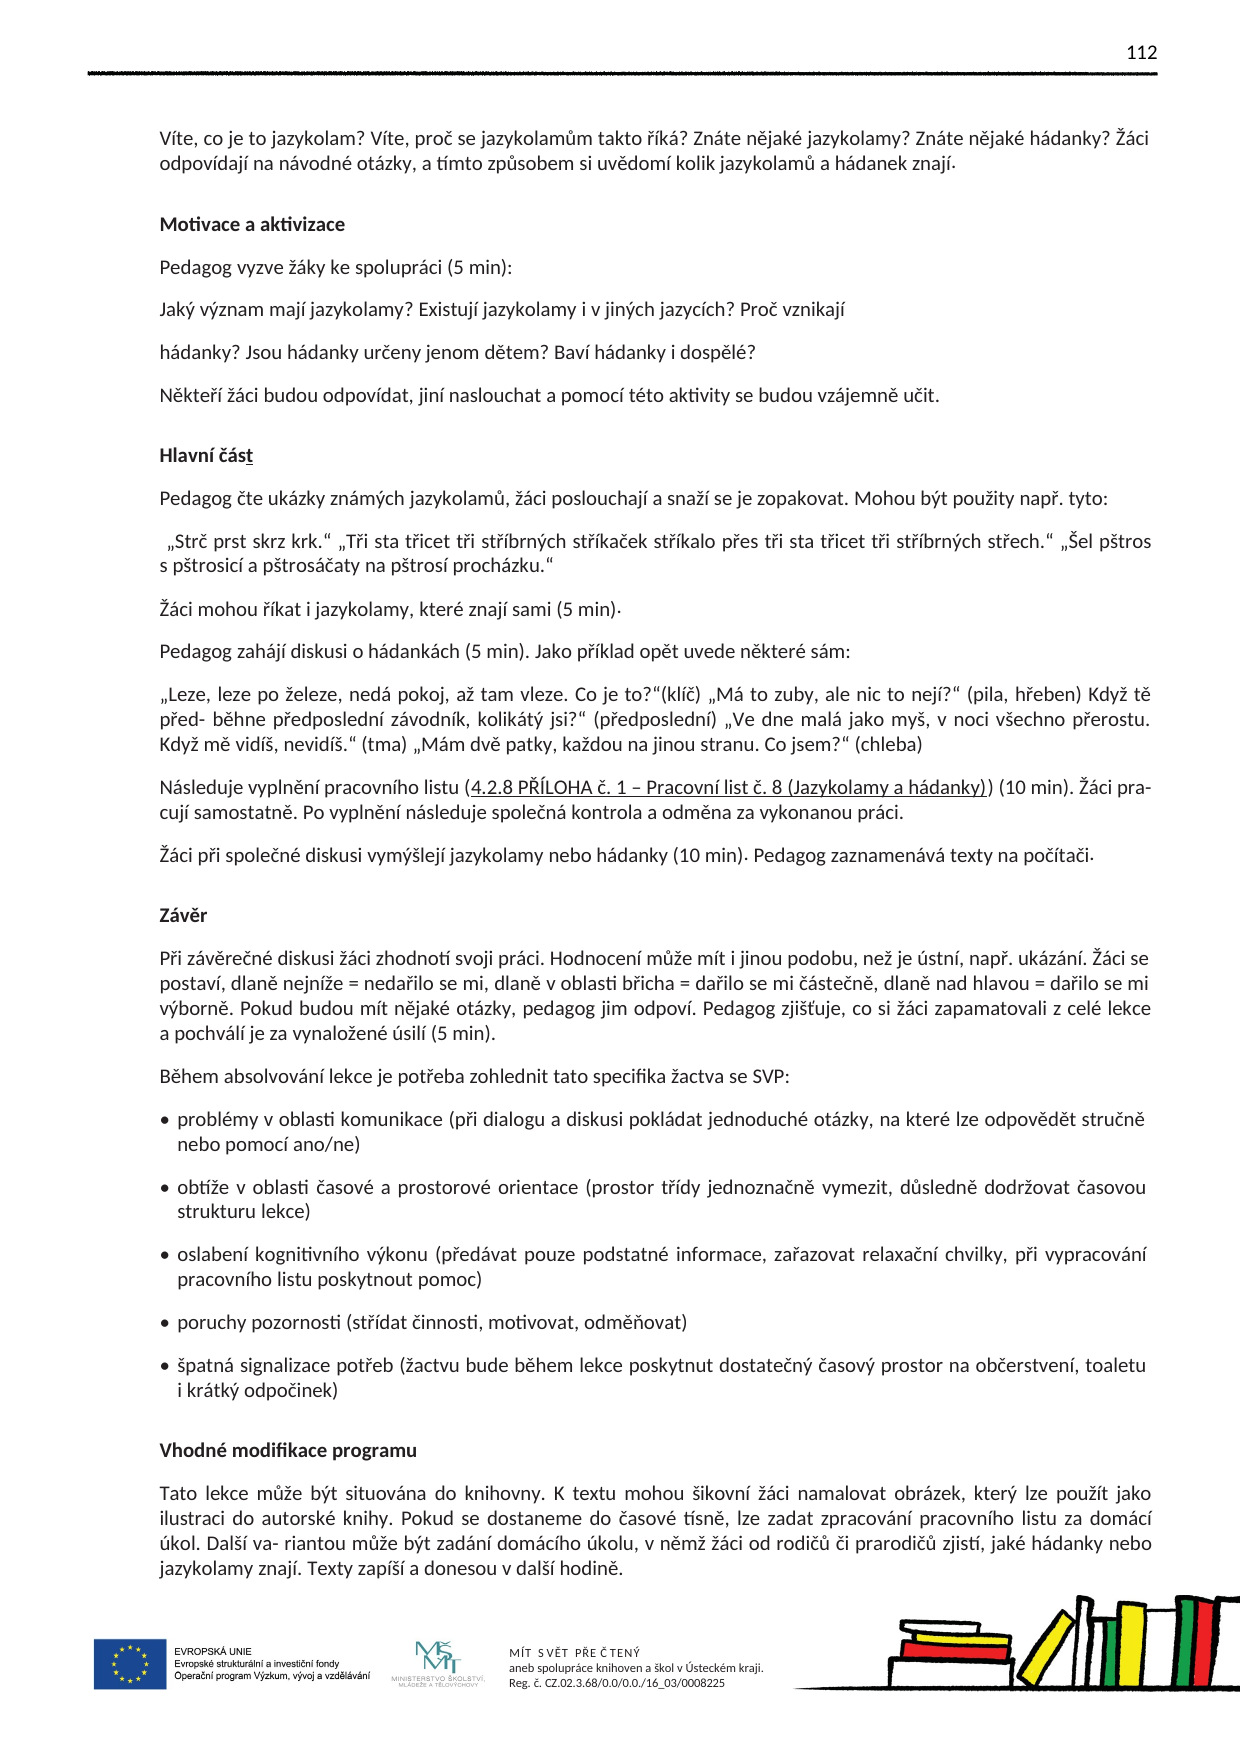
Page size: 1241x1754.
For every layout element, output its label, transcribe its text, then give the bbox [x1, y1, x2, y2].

list špatná signalizace potřeb (žactvu bude během lekce poskytnut dostatečný časový prostor na občerstvení, toaletu i krátký odpočinek) [159, 1352, 1151, 1402]
text „Leze, leze po železe, nedá pokoj, až tam vleze. Co je to?“(klíč) „Má to zuby, ale nic to nejí?“ (pila, hřeben) Když tě před- běhne předposlední závodník, kolikátý jsi?“ (předposlední) „Ve dne malá jako myš, v noci všechno přerostu. Když mě vidíš, nevidíš.“ (tma) „Mám dvě patky, každou na jinou stranu. Co jsem?“ (chleba) [159, 682, 1152, 757]
list poruchy pozornosti (střídat činnosti, motivovat, odměňovat) [159, 1309, 1167, 1335]
subtitle Hlavní část [159, 442, 1167, 468]
text Pedagog vyzve žáky ke spolupráci (5 min): [159, 254, 1167, 279]
text „Strč prst skrz krk.“ „Tři sta třicet tři stříbrných stříkaček stříkalo přes tři sta třicet tři stříbrných střech.“ „Šel pštros s pštrosicí a pštrosáčaty na pštrosí procházku.“ [159, 528, 1152, 578]
subtitle Vhodné modifikace programu [159, 1437, 1167, 1463]
picture [790, 1595, 1240, 1692]
text Při závěrečné diskusi žáci zhodnotí svoji práci. Hodnocení může mít i jinou podobu, než je ústní, např. ukázání. Žáci se postaví, dlaně nejníže = nedařilo se mi, dlaně v oblasti břicha = dařilo se mi částečně, dlaně nad hlavou = dařilo se mi výborně. Pokud budou mít nějaké otázky, pedagog jim odpoví. Pedagog zjišťuje, co si žáci zapamatovali z celé lekce a pochválí je za vynaložené úsilí (5 min). [159, 946, 1152, 1046]
subtitle Závěr [159, 903, 1167, 928]
picture [87, 71, 1158, 76]
list obtíže v oblasti časové a prostorové orientace (prostor třídy jednoznačně vymezit, důsledně dodržovat časovou strukturu lekce) [159, 1174, 1152, 1224]
text Následuje vyplnění pracovního listu (4.2.8 PŘÍLOHA č. 1 – Pracovní list č. 8 (Jazykolamy a hádanky)) (10 min). Žáci pra- cují samostatně. Po vyplnění následuje společná kontrola a odměna za vykonanou práci. [159, 774, 1152, 824]
text Žáci mohou říkat i jazykolamy, které znají sami (5 min). [159, 593, 1167, 621]
text Někteří žáci budou odpovídat, jiní naslouchat a pomocí této aktivity se budou vzájemně učit. [159, 382, 1167, 407]
text Pedagog zahájí diskusi o hádankách (5 min). Jako příklad opět uvede některé sám: [159, 638, 1167, 664]
picture [93, 1638, 485, 1690]
list problémy v oblasti komunikace (při dialogu a diskusi pokládat jednoduché otázky, na které lze odpovědět stručně nebo pomocí ano/ne) [159, 1106, 1152, 1156]
text Tato lekce může být situována do knihovny. K textu mohou šikovní žáci namalovat obrázek, který lze použít jako ilustraci do autorské knihy. Pokud se dostaneme do časové tísně, lze zadat zpracování pracovního listu za domácí úkol. Další va- riantou může být zadání domácího úkolu, v němž žáci od rodičů či prarodičů zjistí, jaké hádanky nebo jazykolamy znají. Texty zapíší a donesou v další hodině. [159, 1481, 1152, 1581]
text Žáci při společné diskusi vymýšlejí jazykolamy nebo hádanky (10 min). Pedagog zaznamenává texty na počítači. [159, 840, 1167, 868]
text Během absolvování lekce je potřeba zohlednit tato specifika žactva se SVP: [159, 1063, 1167, 1089]
list oslabení kognitivního výkonu (předávat pouze podstatné informace, zařazovat relaxační chvilky, při vypracování pracovního listu poskytnout pomoc) [159, 1242, 1152, 1292]
text Jaký význam mají jazykolamy? Existují jazykolamy i v jiných jazycích? Proč vznikají hádanky? Jsou hádanky určeny jenom dětem? Baví hádanky i dospělé? [159, 297, 928, 365]
text Víte, co je to jazykolam? Víte, proč se jazykolamům takto říká? Znáte nějaké jazykolamy? Znáte nějaké hádanky? Žáci odpovídají na návodné otázky, a tímto způsobem si uvědomí kolik jazykolamů a hádanek znají. [159, 127, 1151, 176]
text Pedagog čte ukázky známých jazykolamů, žáci poslouchají a snaží se je zopakovat. Mohou být použity např. tyto: [159, 485, 1167, 510]
subtitle Motivace a aktivizace [159, 211, 1167, 237]
